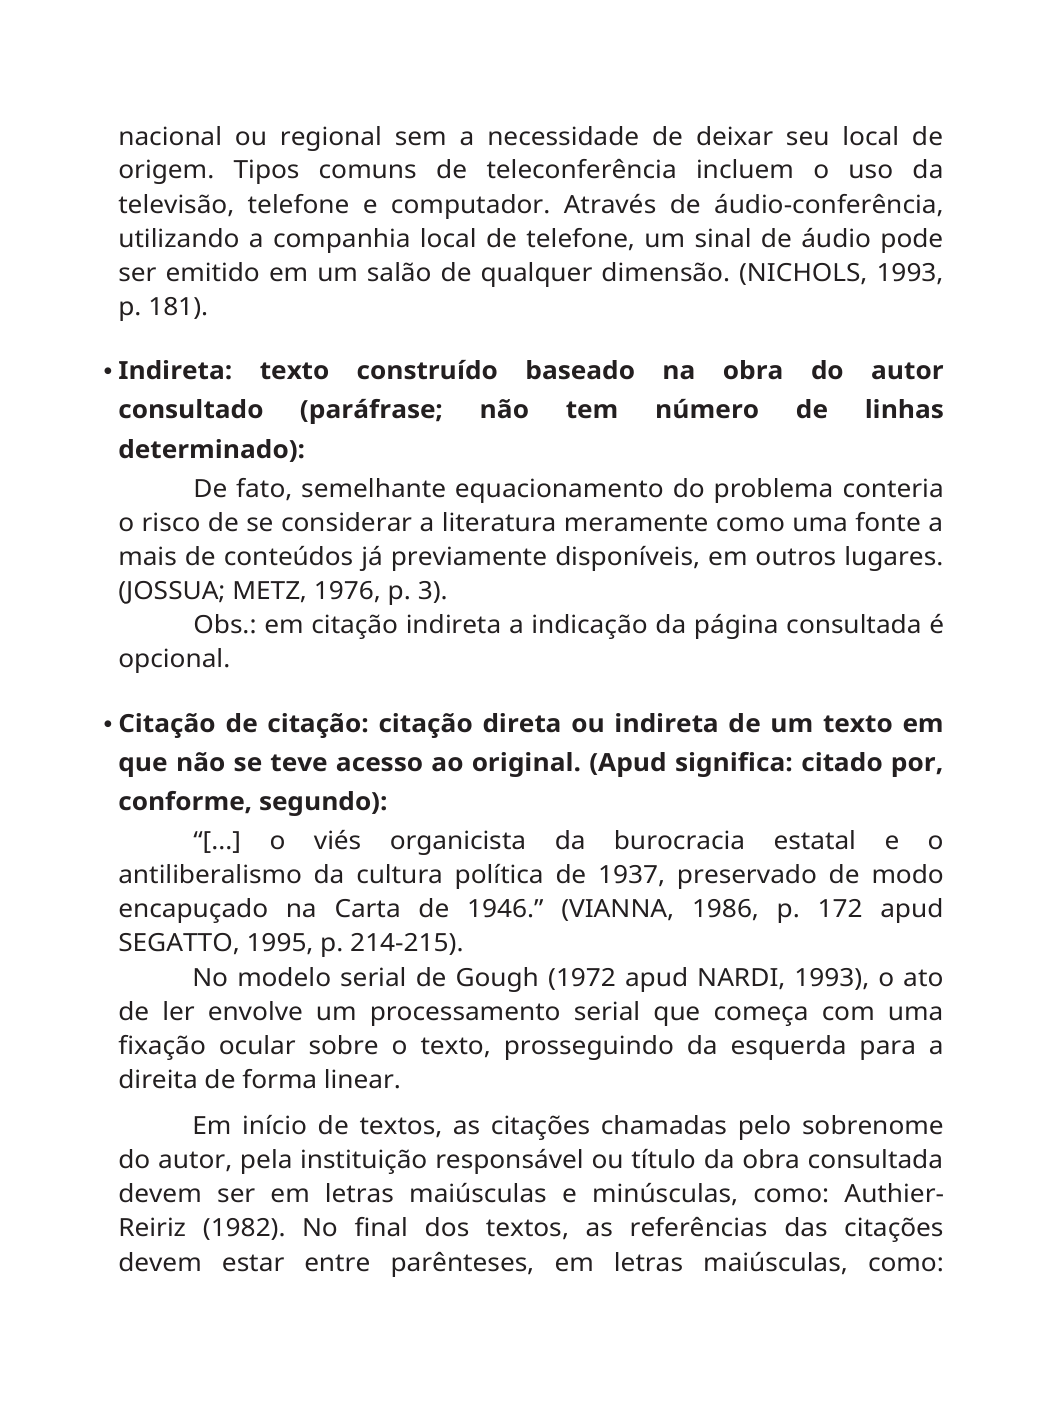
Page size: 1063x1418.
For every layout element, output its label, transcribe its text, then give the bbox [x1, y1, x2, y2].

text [118, 1108, 945, 1278]
text Obs.: em citação indireta a indicação da página consultada é opcional. [118, 607, 945, 675]
list Citação de citação: citação direta ou indireta de um texto em que não se teve acesso ao original. (Apud significa: citado por, conforme, segundo): [103, 705, 945, 818]
text No modelo serial de Gough (1972 apud NARDI, 1993), o ato de ler envolve um processamento serial que começa com uma fixação ocular sobre o texto, prosseguindo da esquerda para a direita de forma linear. [118, 959, 945, 1095]
text De fato, semelhante equacionamento do problema conteria o risco de se considerar a literatura meramente como uma fonte a mais de conteúdos já previamente disponíveis, em outros lugares. (JOSSUA; METZ, 1976, p. 3). [118, 471, 945, 607]
text “[...] o viés organicista da burocracia estatal e o antiliberalismo da cultura política de 1937, preservado de modo encapuçado na Carta de 1946.” (VIANNA, 1986, p. 172 apud SEGATTO, 1995, p. 214-215). [118, 823, 945, 959]
list Indireta: texto construído baseado na obra do autor consultado (paráfrase; não tem número de linhas determinado): [103, 353, 945, 465]
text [118, 118, 945, 322]
